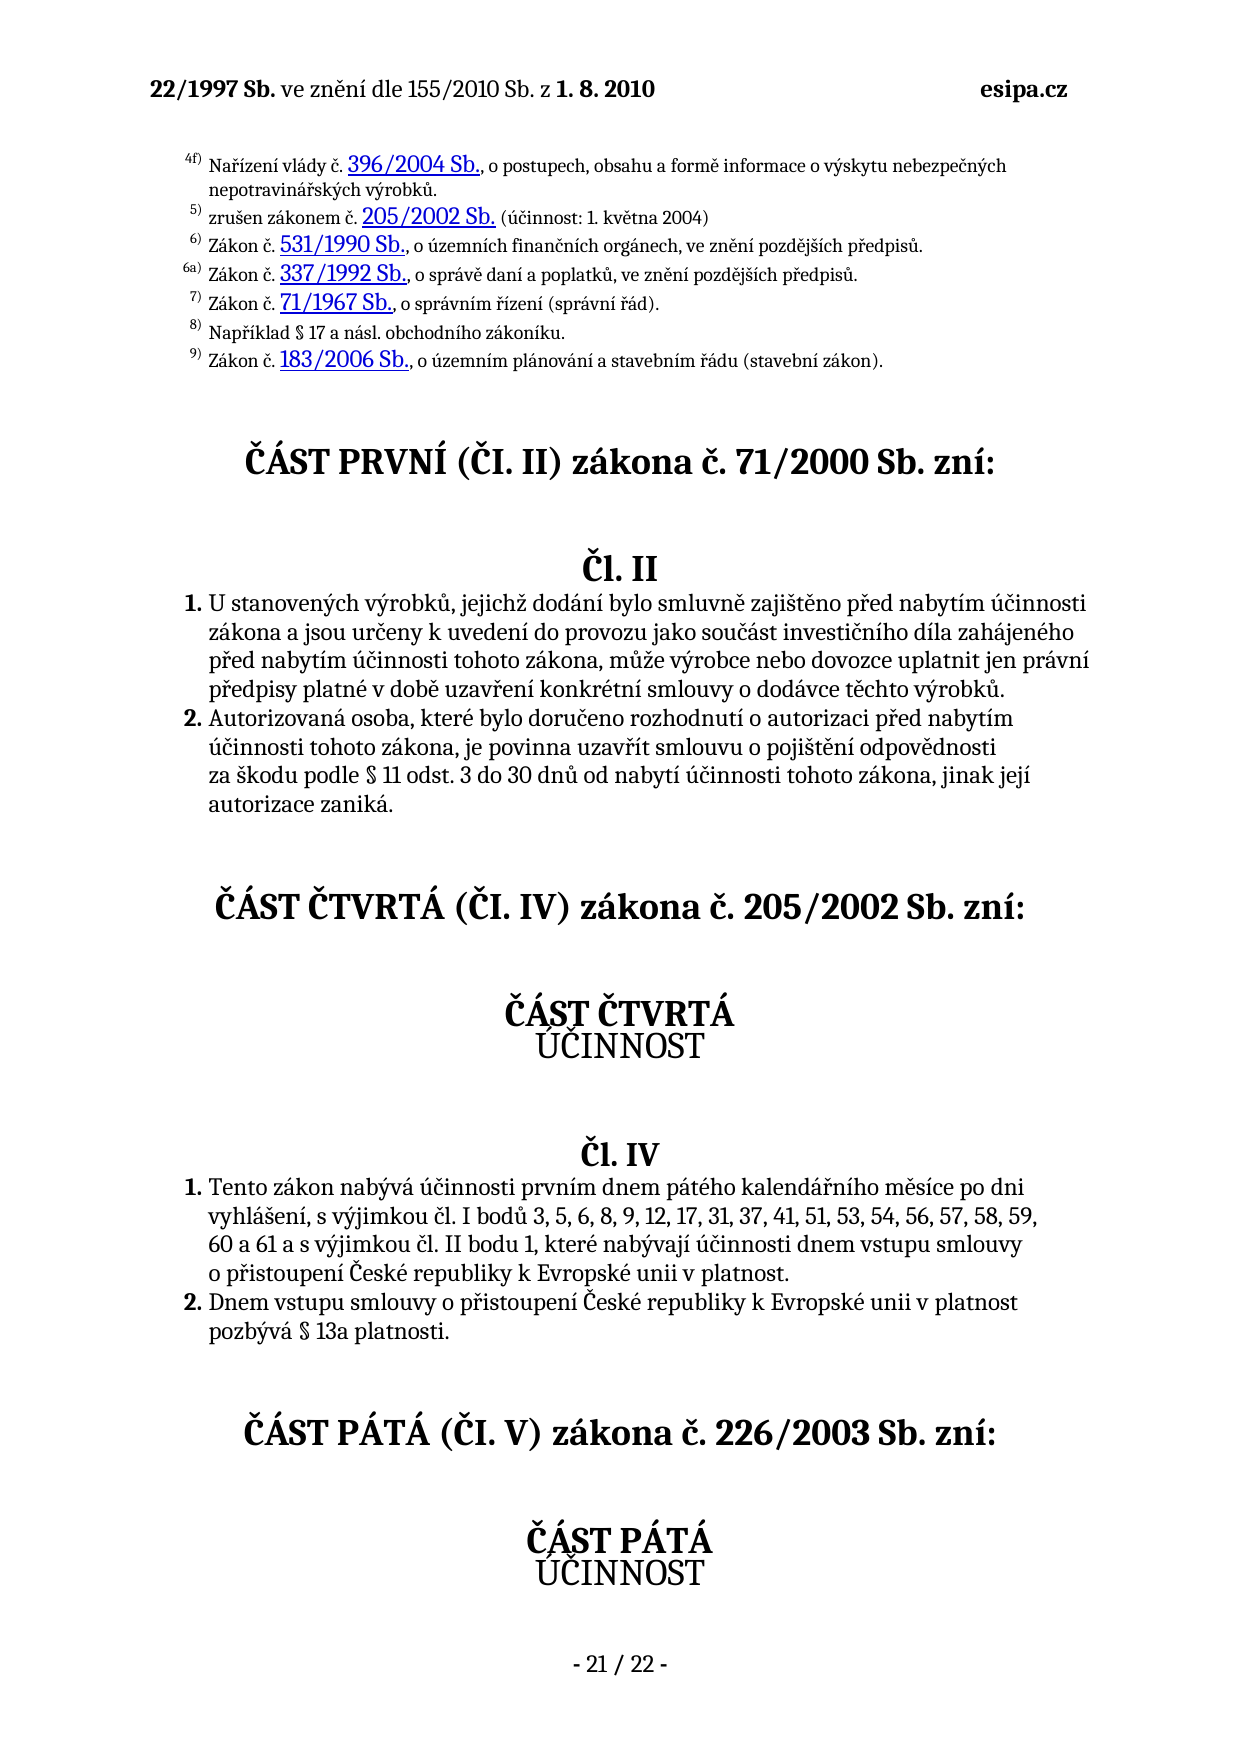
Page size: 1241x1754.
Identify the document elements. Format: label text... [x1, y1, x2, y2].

subtitle Část čtvrtá -Účinnost [150, 999, 1090, 1068]
text 2. Autorizovaná osoba, které bylo doručeno rozhodnutí o autorizaci před nabytím účinnosti tohoto zákona, je povinna uzavřít smlouvu o pojištění odpovědnosti za škodu podle § 11 odst. 3 do 30 dnů od nabytí účinnosti tohoto zákona, jinak její autorizace zaniká. [150, 704, 1090, 819]
subtitle Část pátá -Účinnost [150, 1526, 1090, 1595]
text 4f) Nařízení vlády č. 396/2004 Sb., o postupech, obsahu a formě informace o výskytu nebezpečných nepotravinářských výrobků. [150, 150, 1090, 202]
text 6a) Zákon č. 337/1992 Sb., o správě daní a poplatků, ve znění pozdějších předpisů. [150, 259, 1090, 288]
subtitle ČÁST ČTVRTÁ (ČI. IV) zákona č. 205/2002 Sb. zní: [150, 892, 1090, 926]
text 1. U stanovených výrobků, jejichž dodání bylo smluvně zajištěno před nabytím účinnosti zákona a jsou určeny k uvedení do provozu jako součást investičního díla zahájeného před nabytím účinnosti tohoto zákona, může výrobce nebo dovozce uplatnit jen právní předpisy platné v době uzavření konkrétní smlouvy o dodávce těchto výrobků. [150, 589, 1090, 704]
text 8) Například § 17 a násl. obchodního zákoníku. [150, 317, 1090, 345]
text 2. Dnem vstupu smlouvy o přistoupení České republiky k Evropské unii v platnost pozbývá § 13a platnosti. [150, 1288, 1090, 1345]
text 7) Zákon č. 71/1967 Sb., o správním řízení (správní řád). [150, 288, 1090, 317]
text 9) Zákon č. 183/2006 Sb., o územním plánování a stavebním řádu (stavební zákon). [150, 345, 1090, 374]
text 5) zrušen zákonem č. 205/2002 Sb. (účinnost: 1. května 2004) [150, 202, 1090, 230]
subtitle ČÁST PRVNÍ (ČI. II) zákona č. 71/2000 Sb. zní: [150, 447, 1090, 481]
subtitle ČÁST PÁTÁ (ČI. V) zákona č. 226/2003 Sb. zní: [150, 1418, 1090, 1453]
subtitle Čl. II [150, 554, 1090, 589]
text 1. Tento zákon nabývá účinnosti prvním dnem pátého kalendářního měsíce po dni vyhlášení, s výjimkou čl. I bodů 3, 5, 6, 8, 9, 12, 17, 31, 37, 41, 51, 53, 54, 56, 57, 58, 59, 60 a 61 a s výjimkou čl. II bodu 1, které nabývají účinnosti dnem vstupu smlouvy o přistoupení České republiky k Evropské unii v platnost. [150, 1173, 1090, 1288]
text 6) Zákon č. 531/1990 Sb., o územních finančních orgánech, ve znění pozdějších předpisů. [150, 230, 1090, 259]
subtitle Čl. IV [150, 1141, 1090, 1173]
